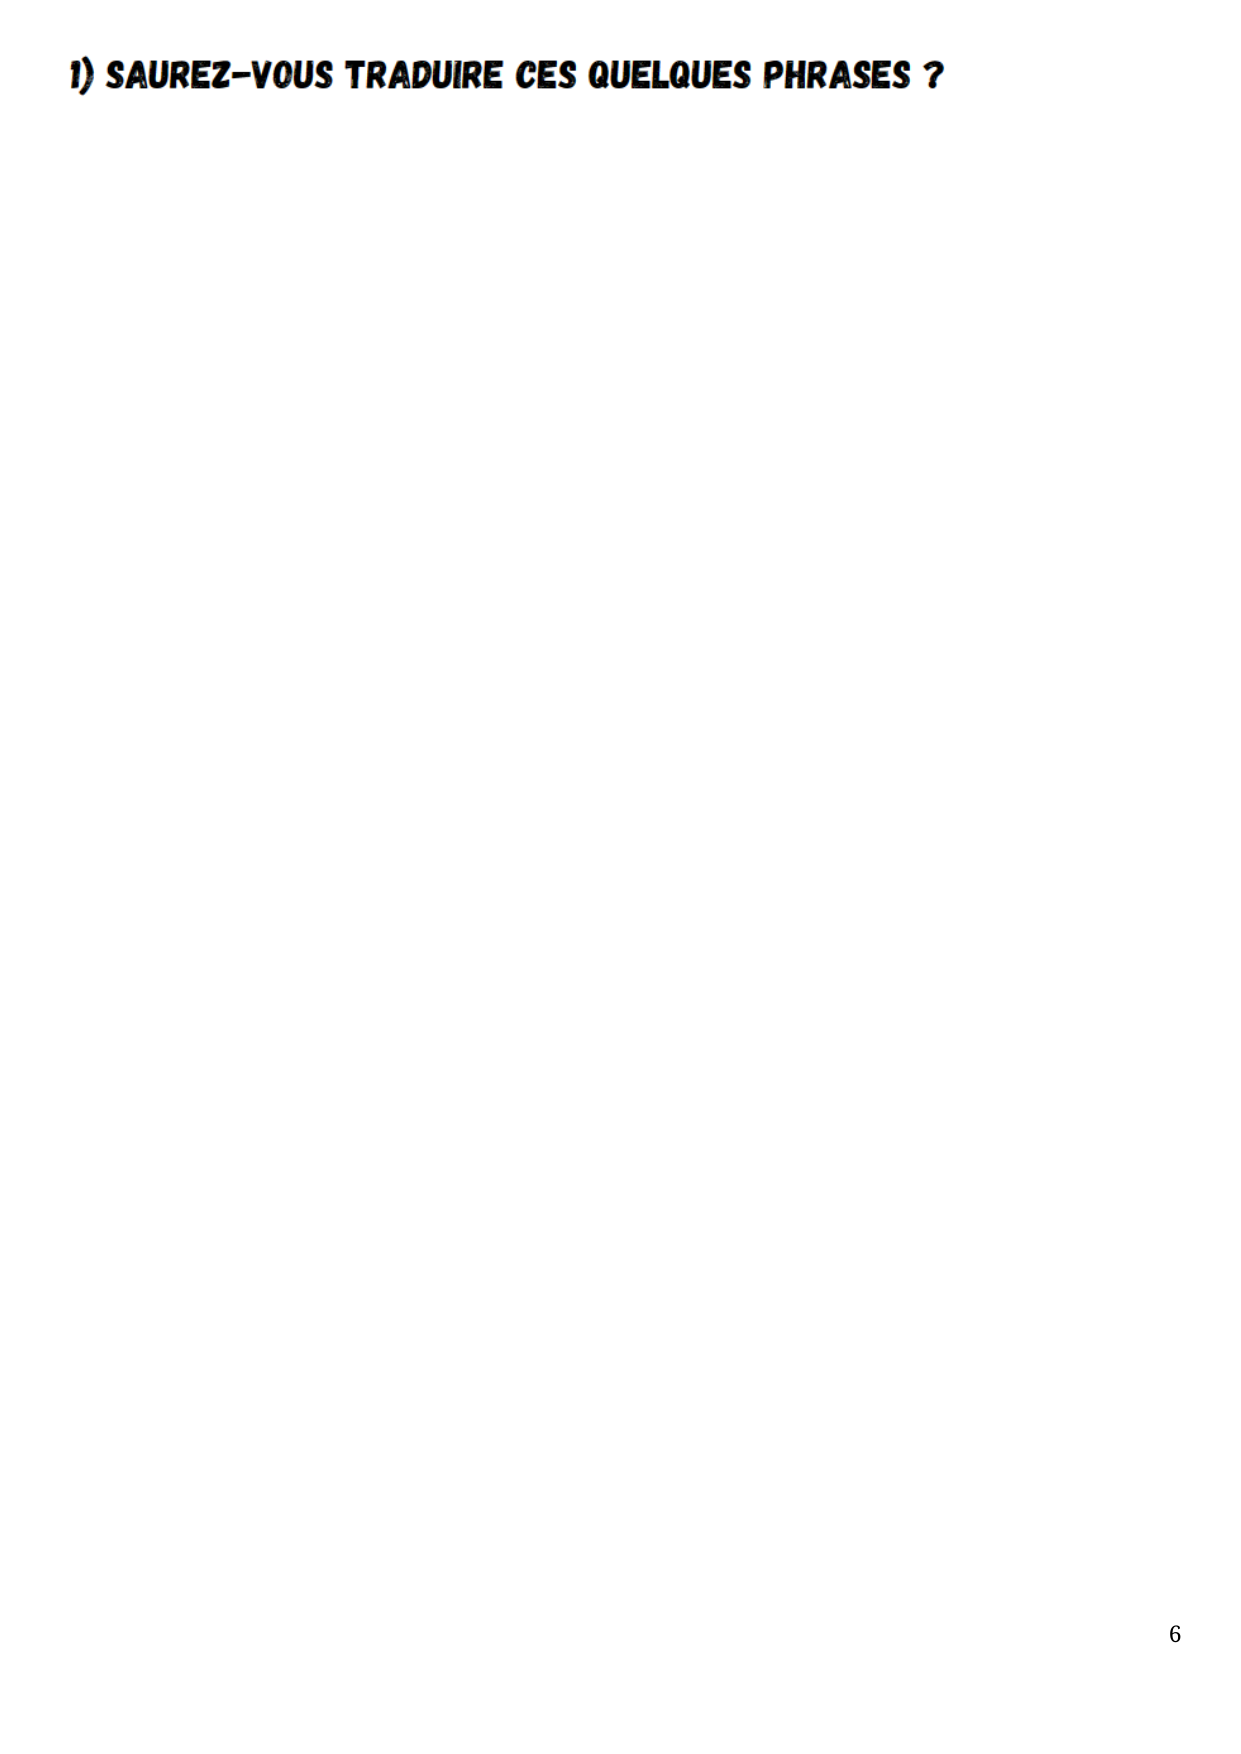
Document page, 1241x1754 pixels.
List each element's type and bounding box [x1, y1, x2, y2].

picture [33, 7, 1172, 114]
